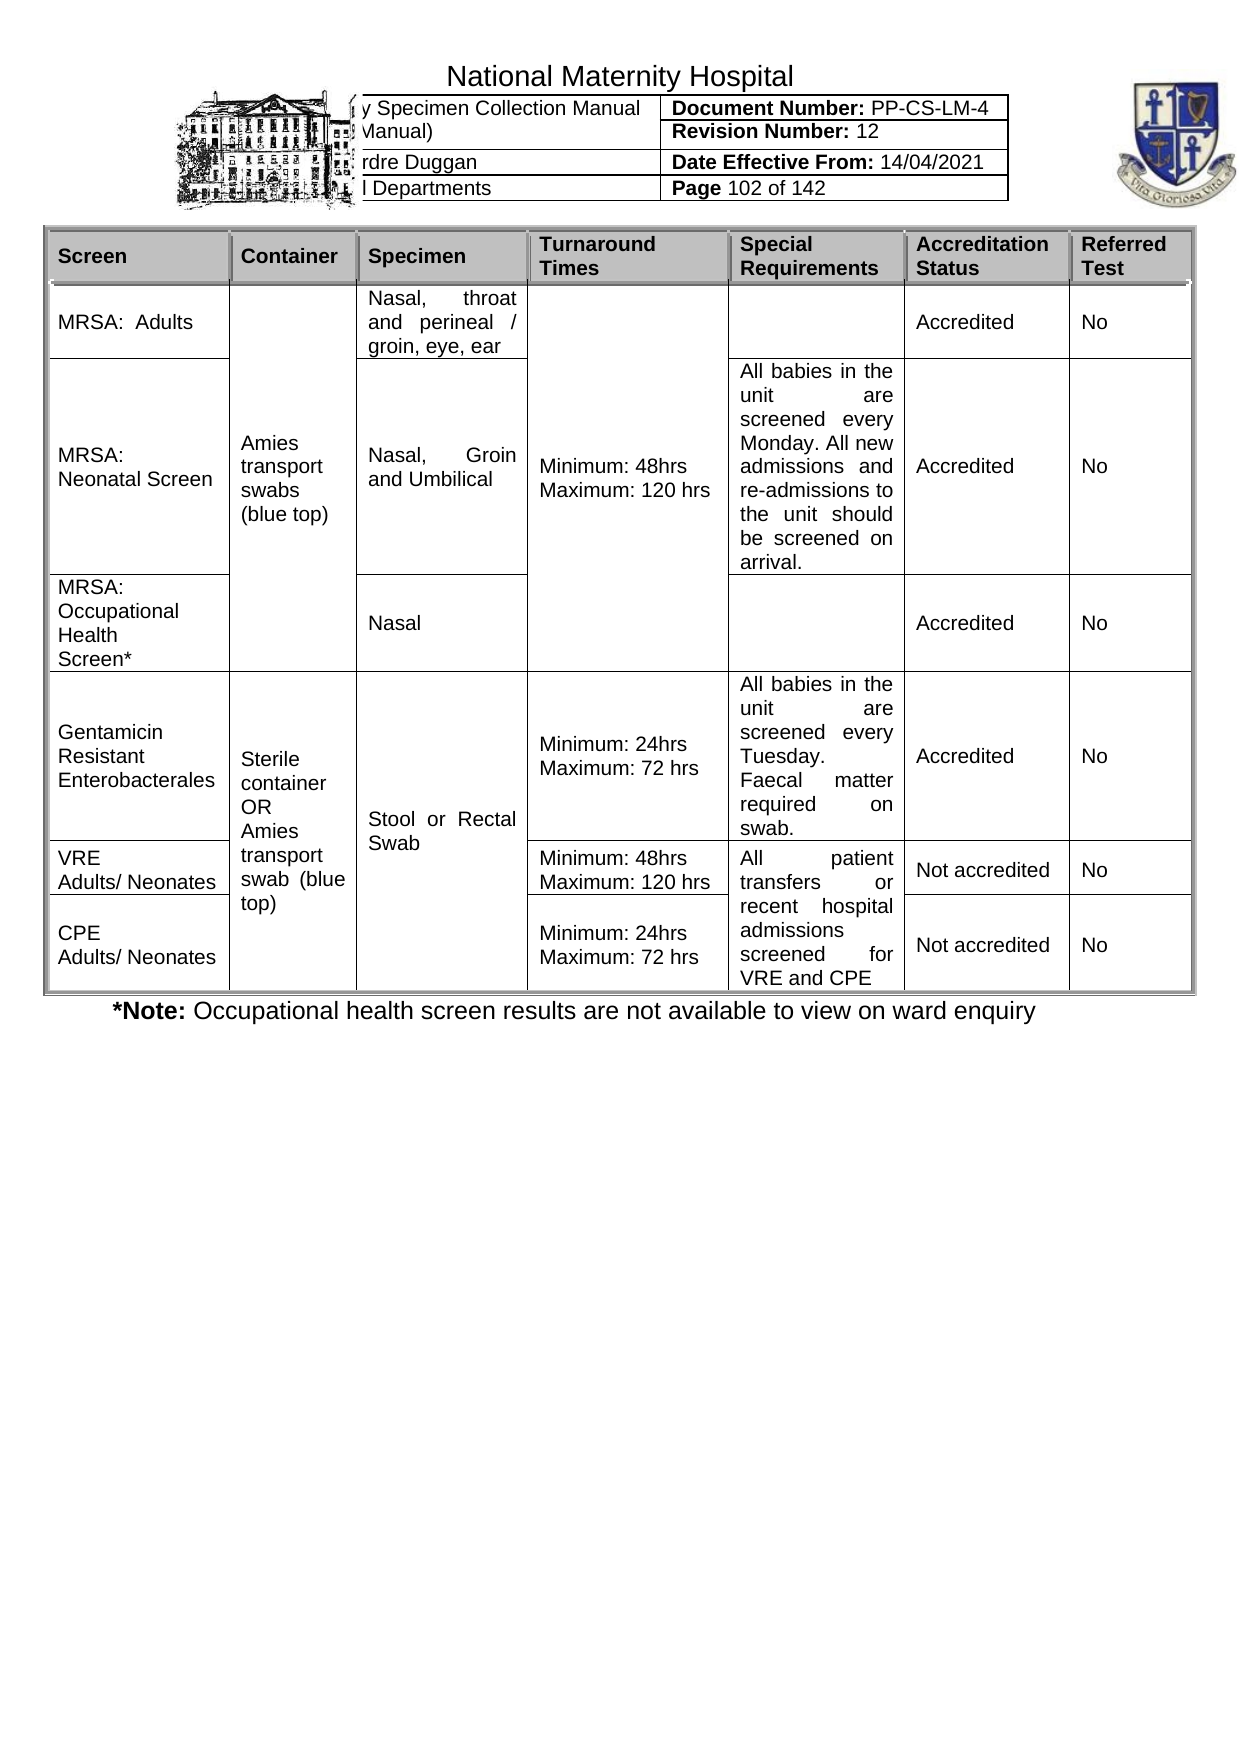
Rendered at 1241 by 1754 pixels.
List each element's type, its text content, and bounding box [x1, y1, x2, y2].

picture [173, 79, 363, 208]
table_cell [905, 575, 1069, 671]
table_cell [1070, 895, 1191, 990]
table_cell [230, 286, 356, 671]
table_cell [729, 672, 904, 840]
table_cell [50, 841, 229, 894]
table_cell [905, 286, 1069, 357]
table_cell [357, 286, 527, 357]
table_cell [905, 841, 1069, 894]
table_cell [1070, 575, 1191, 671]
picture [1112, 69, 1240, 207]
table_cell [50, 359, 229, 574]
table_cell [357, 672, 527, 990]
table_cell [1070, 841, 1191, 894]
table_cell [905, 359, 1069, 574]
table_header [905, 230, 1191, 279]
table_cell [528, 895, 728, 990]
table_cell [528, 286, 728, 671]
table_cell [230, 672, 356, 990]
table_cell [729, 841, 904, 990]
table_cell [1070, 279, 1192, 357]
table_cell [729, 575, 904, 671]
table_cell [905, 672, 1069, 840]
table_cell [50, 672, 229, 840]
text *Note: Occupational health screen results are not available to view on ward enquiry [112, 996, 1128, 1025]
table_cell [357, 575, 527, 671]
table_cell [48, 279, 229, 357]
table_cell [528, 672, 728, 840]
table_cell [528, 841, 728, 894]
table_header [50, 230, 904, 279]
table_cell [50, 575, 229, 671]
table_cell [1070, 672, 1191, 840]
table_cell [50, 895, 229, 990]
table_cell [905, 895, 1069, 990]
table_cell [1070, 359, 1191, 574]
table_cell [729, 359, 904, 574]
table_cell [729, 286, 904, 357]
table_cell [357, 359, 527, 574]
